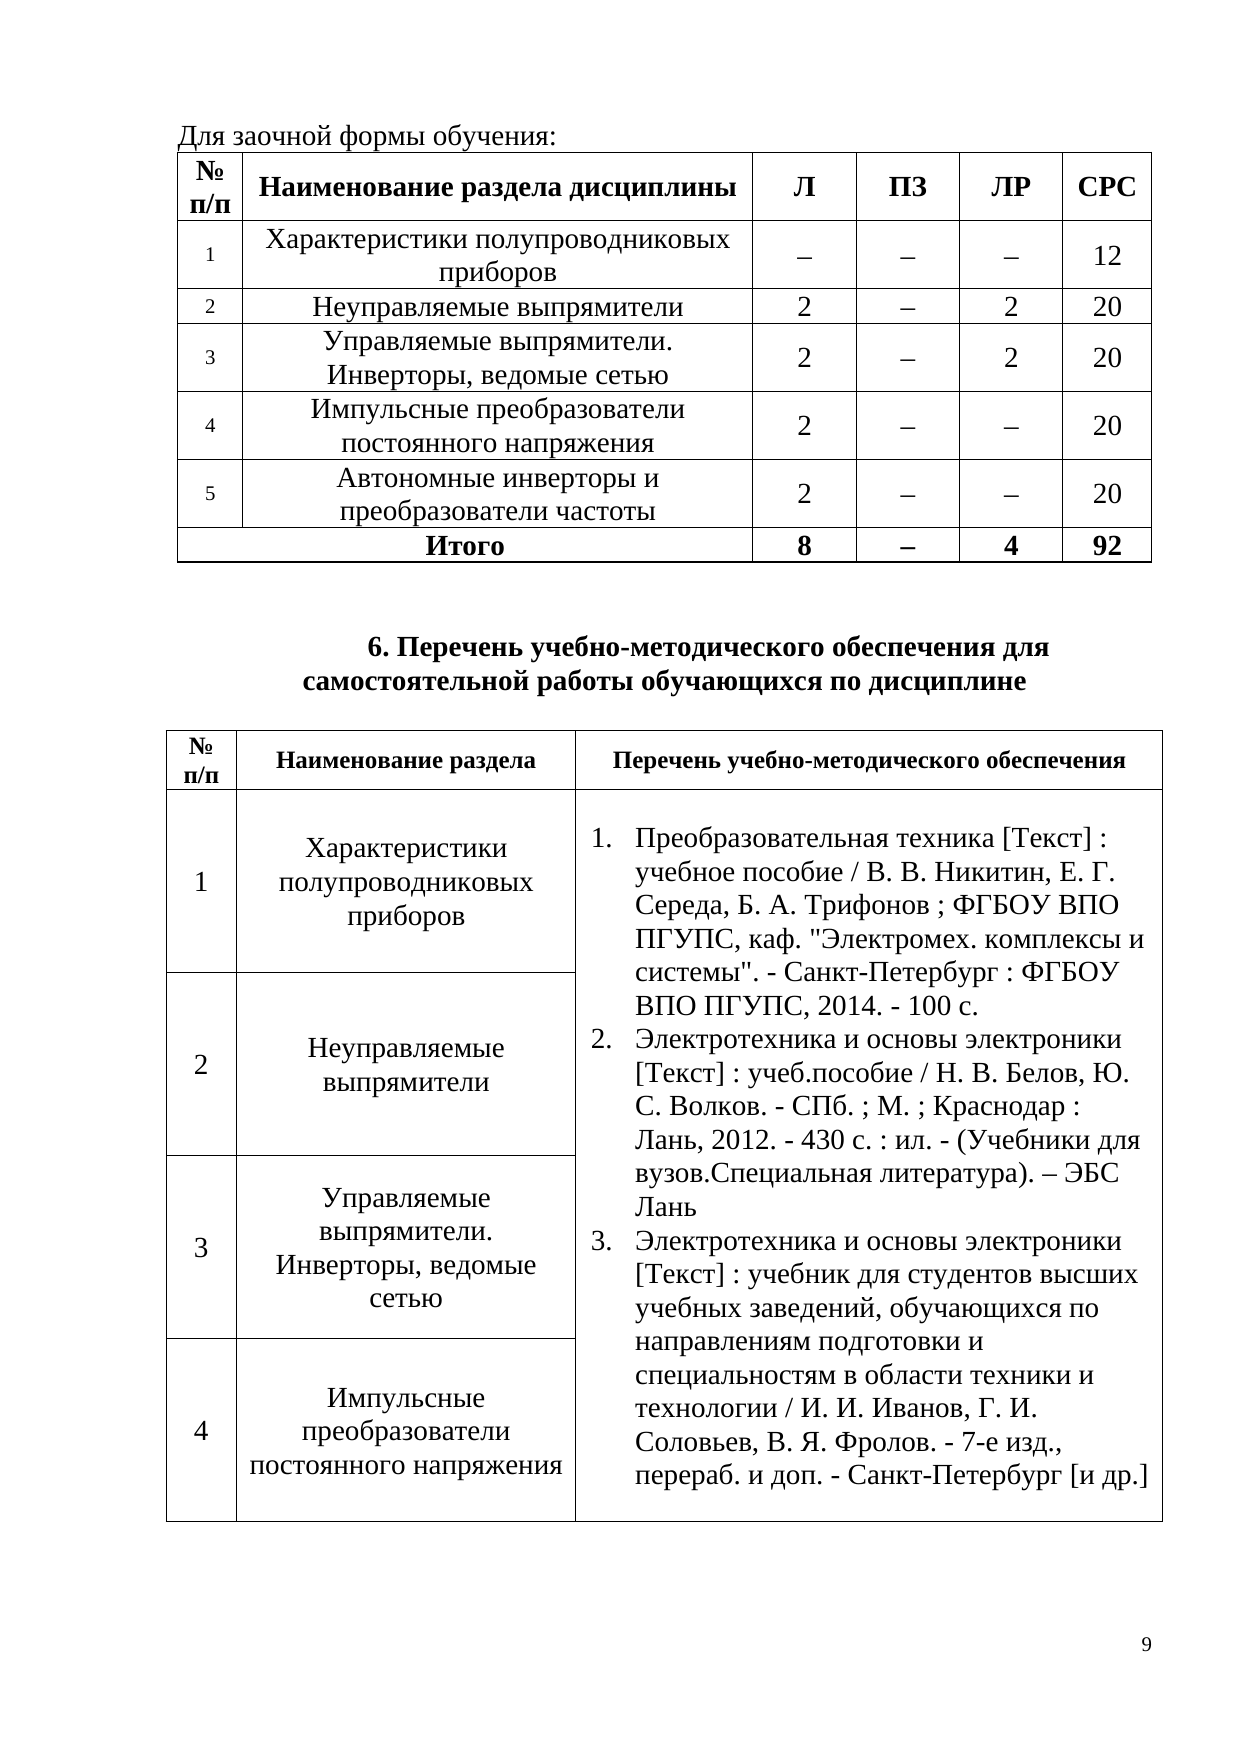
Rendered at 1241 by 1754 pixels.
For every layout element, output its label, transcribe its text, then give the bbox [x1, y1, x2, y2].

table_cell 3 [167, 1156, 236, 1338]
table_header Л [753, 153, 856, 220]
table_cell 4 [960, 528, 1062, 561]
table_cell 2 [753, 460, 856, 527]
table_cell 20 [1063, 460, 1151, 527]
table_cell Итого [178, 528, 752, 561]
table_cell Неуправляемые выпрямители [237, 973, 575, 1155]
table_cell Неуправляемые выпрямители [243, 289, 752, 322]
table_header ЛР [960, 153, 1062, 220]
table_cell – [857, 528, 959, 561]
table_cell 4 [167, 1339, 236, 1521]
table_cell Характеристики полупроводниковых приборов [243, 221, 752, 288]
table_cell – [753, 221, 856, 288]
table_cell – [960, 221, 1062, 288]
table_header Наименование раздела дисциплины [243, 153, 752, 220]
table_cell 5 [178, 460, 242, 527]
text 6. Перечень учебно-методического обеспечения для самостоятельной работы обучающихся по дисциплине [177, 629, 1152, 697]
table_cell 8 [753, 528, 856, 561]
table_header ПЗ [857, 153, 959, 220]
table_cell 20 [1063, 289, 1151, 322]
table_cell Характеристики полупроводниковых приборов [237, 790, 575, 972]
table_cell – [857, 324, 959, 391]
table_header Наименование раздела [237, 731, 575, 789]
table_cell – [960, 460, 1062, 527]
table_cell 4 [178, 392, 242, 459]
table_cell 20 [1063, 324, 1151, 391]
table_cell – [857, 221, 959, 288]
table_cell Импульсные преобразователи постоянного напряжения [243, 392, 752, 459]
table_cell 2 [753, 392, 856, 459]
table_header Перечень учебно-методического обеспечения [576, 731, 1162, 789]
table_header № п/п [167, 731, 236, 789]
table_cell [243, 324, 752, 391]
table_cell 20 [1063, 392, 1151, 459]
table_cell 12 [1063, 221, 1151, 288]
table_cell 2 [167, 973, 236, 1155]
table_cell 2 [753, 289, 856, 322]
table_cell Автономные инверторы и преобразователи частоты [243, 460, 752, 527]
table_cell – [960, 392, 1062, 459]
table_cell 92 [1063, 528, 1151, 561]
table_cell 2 [178, 289, 242, 322]
table_header № п/п [178, 153, 242, 220]
table_cell 1 [178, 221, 242, 288]
table_cell – [857, 392, 959, 459]
table_cell 2 [753, 324, 856, 391]
table_cell 2 [960, 324, 1062, 391]
table_cell 3 [178, 324, 242, 391]
table_header СРС [1063, 153, 1151, 220]
table_cell Импульсные преобразователи постоянного напряжения [237, 1339, 575, 1521]
table_cell Управляемые выпрямители. Инверторы, ведомые сетью [237, 1156, 575, 1338]
table_cell – [857, 289, 959, 322]
table_cell Преобразовательная техника [Текст] : учебное пособие / В. В. Никитин, Е. Г. Середа, Б. А. Трифонов ; ФГБОУ ВПО ПГУПС, каф. "Электромех. комплексы и системы". - Санкт-Петербург : ФГБОУ ВПО ПГУПС, 2014. - 100 с. Электротехника и основы электроники [Текст] : учеб.пособие / Н. В. Белов, Ю. С. Волков. - СПб. ; М. ; Краснодар : Лань, 2012. - 430 с. : ил. - (Учебники для вузов.Специальная литература). – ЭБС Лань Электротехника и основы электроники [Текст] : учебник для студентов высших учебных заведений, обучающихся по направлениям подготовки и специальностям в области техники и технологии / И. И. Иванов, Г. И. Соловьев, В. Я. Фролов. - 7-е изд., перераб. и доп. - Санкт-Петербург [и др.] : Лань, 2012. - 735 с. ЭБС Лань Электроника и микросхемотехника [Текст] : учебное пособие для студентов вузов железнодорожного транспорта / С. Н. Чижма. - Москва : Учебно-методический центр по образованию на железнодорожном транспорте, 2012. - 358 с. : – ЭБС Лань. [576, 790, 1162, 1521]
table_cell 2 [960, 289, 1062, 322]
table_cell – [857, 460, 959, 527]
text Для заочной формы обучения: [177, 118, 1152, 152]
table_cell 1 [167, 790, 236, 972]
